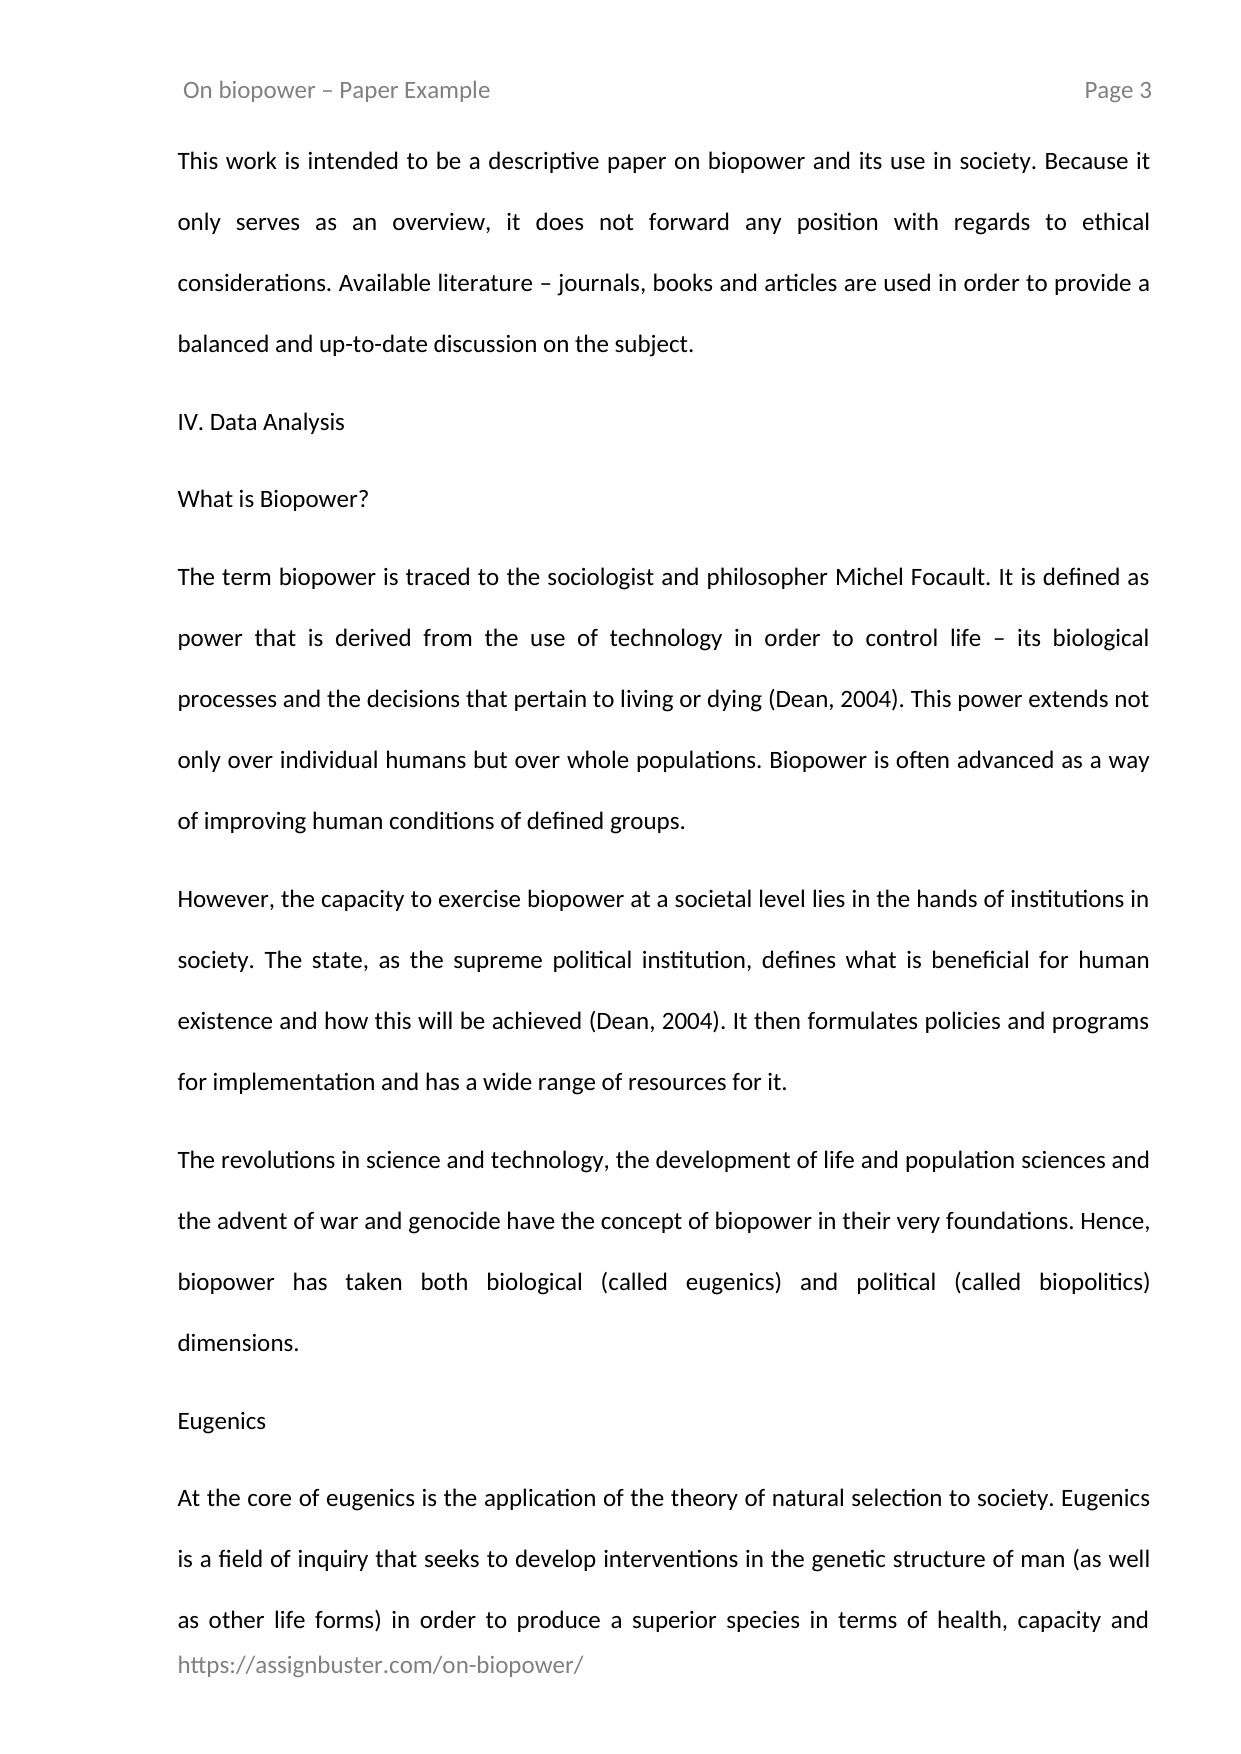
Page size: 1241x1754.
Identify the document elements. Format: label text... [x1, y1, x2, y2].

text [177, 1482, 1152, 1635]
text This work is intended to be a descriptive paper on biopower and its use in society. Because it only serves as an overview, it does not forward any position with regards to ethical considerations. Available literature – journals, books and articles are used in order to provide a balanced and up-to-date discussion on the subject. [177, 145, 1152, 359]
text Eugenics [177, 1405, 1152, 1435]
text The term biopower is traced to the sociologist and philosopher Michel Focault. It is defined as power that is derived from the use of technology in order to control life – its biological processes and the decisions that pertain to living or dying (Dean, 2004). This power extends not only over individual humans but over whole populations. Biopower is often advanced as a way of improving human conditions of defined groups. [177, 561, 1152, 836]
text The revolutions in science and technology, the development of life and population sciences and the advent of war and genocide have the concept of biopower in their very foundations. Hence, biopower has taken both biological (called eugenics) and political (called biopolitics) dimensions. [177, 1144, 1152, 1358]
text However, the capacity to exercise biopower at a societal level lies in the hands of institutions in society. The state, as the supreme political institution, defines what is beneficial for human existence and how this will be achieved (Dean, 2004). It then formulates policies and programs for implementation and has a wide range of resources for it. [177, 883, 1152, 1097]
text What is Biopower? [177, 483, 1152, 514]
text IV. Data Analysis [177, 406, 1152, 436]
